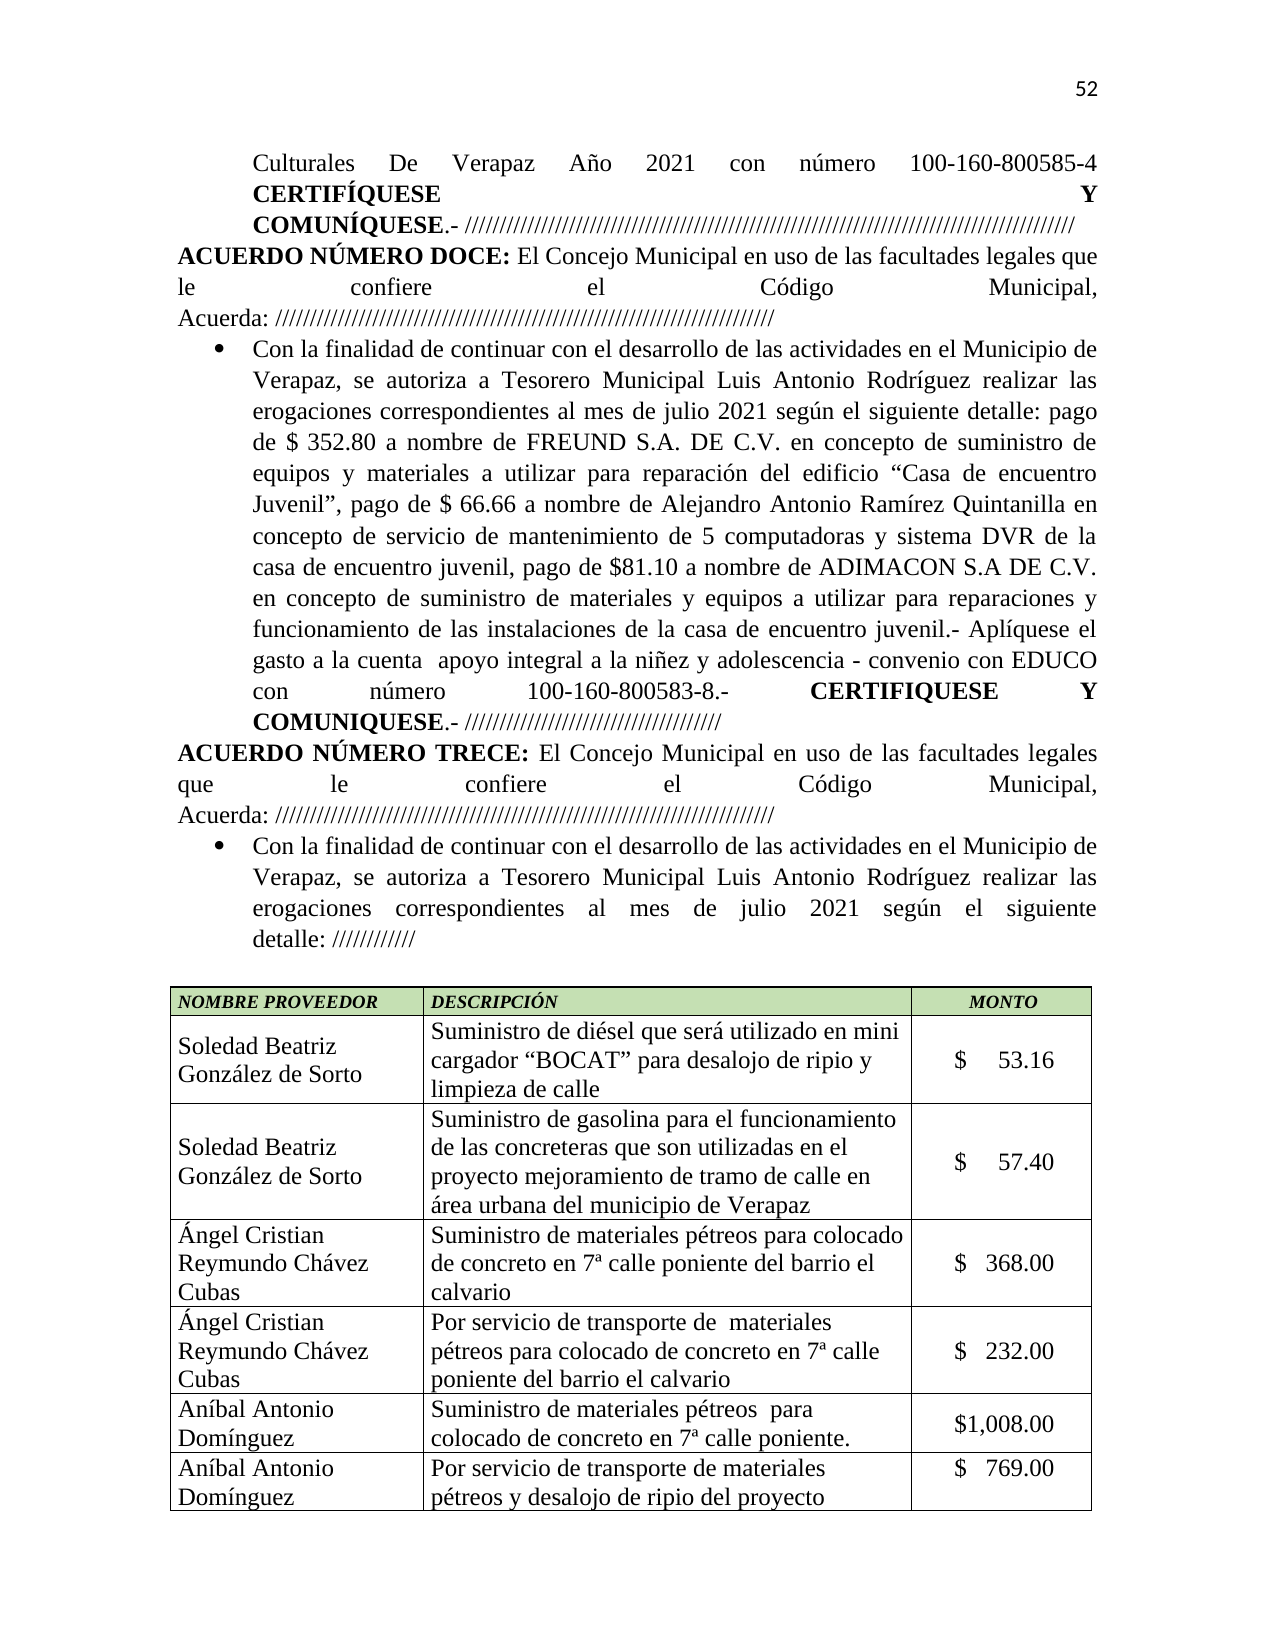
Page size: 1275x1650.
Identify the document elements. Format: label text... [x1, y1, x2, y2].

table_header NOMBRE PROVEEDOR [171, 988, 423, 1015]
table_cell $ 769.00 [912, 1453, 1091, 1510]
table_cell Suministro de diésel que será utilizado en mini cargador “BOCAT” para desalojo de ripio y limpieza de calle [424, 1016, 911, 1103]
table_cell Aníbal Antonio Domínguez [171, 1394, 423, 1452]
table_cell Ángel Cristian Reymundo Chávez Cubas [171, 1307, 423, 1393]
table_cell $ 53.16 [912, 1016, 1091, 1103]
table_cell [171, 1453, 423, 1510]
table_cell Suministro de gasolina para el funcionamiento de las concreteras que son utilizadas en el proyecto mejoramiento de tramo de calle en área urbana del municipio de Verapaz [424, 1104, 911, 1219]
table_cell Por servicio de transporte de materiales pétreos para colocado de concreto en 7ª calle poniente del barrio el calvario [424, 1307, 911, 1393]
table_header MONTO [912, 988, 1091, 1015]
table_cell $ 232.00 [912, 1307, 1091, 1393]
table_cell Soledad Beatriz González de Sorto [171, 1104, 423, 1219]
table_cell $1,008.00 [912, 1394, 1091, 1452]
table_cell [424, 1453, 911, 1510]
table_cell Soledad Beatriz González de Sorto [171, 1016, 423, 1103]
table_cell $ 57.40 [912, 1104, 1091, 1219]
list Con la finalidad de continuar con el desarrollo de las actividades en el Municipio de Verapaz, se autoriza a Tesorero Municipal Luis Antonio Rodríguez realizar las erogaciones correspondientes al mes de julio 2021 según el siguiente detalle: pago de $ 352.80 a nombre de FREUND S.A. DE C.V. en concepto de suministro de equipos y materiales a utilizar para reparación del edificio “Casa de encuentro Juvenil”, pago de $ 66.66 a nombre de Alejandro Antonio Ramírez Quintanilla en concepto de servicio de mantenimiento de 5 computadoras y sistema DVR de la casa de encuentro juvenil, pago de $81.10 a nombre de ADIMACON S.A DE C.V. en concepto de suministro de materiales y equipos a utilizar para reparaciones y funcionamiento de las instalaciones de la casa de encuentro juvenil.- Aplíquese el gasto a la cuenta apoyo integral a la niñez y adolescencia - convenio con EDUCO con número 100-160-800583-8.- CERTIFIQUESE Y COMUNIQUESE.- ///////////////////////////////////// [215, 334, 1098, 736]
table_cell $ 368.00 [912, 1220, 1091, 1306]
text ACUERDO NÚMERO DOCE: El Concejo Municipal en uso de las facultades legales que le confiere el Código Municipal, Acuerda: //////////////////////////////////////////////////////////////////////// [177, 241, 1098, 332]
table_cell Suministro de materiales pétreos para colocado de concreto en 7ª calle poniente. [424, 1394, 911, 1452]
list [215, 148, 1098, 238]
text ACUERDO NÚMERO TRECE: El Concejo Municipal en uso de las facultades legales que le confiere el Código Municipal, Acuerda: //////////////////////////////////////////////////////////////////////// [177, 738, 1098, 829]
table_cell Suministro de materiales pétreos para colocado de concreto en 7ª calle poniente del barrio el calvario [424, 1220, 911, 1306]
list Con la finalidad de continuar con el desarrollo de las actividades en el Municipio de Verapaz, se autoriza a Tesorero Municipal Luis Antonio Rodríguez realizar las erogaciones correspondientes al mes de julio 2021 según el siguiente detalle: //////////// [215, 831, 1098, 953]
table_header DESCRIPCIÓN [424, 988, 911, 1015]
table_cell Ángel Cristian Reymundo Chávez Cubas [171, 1220, 423, 1306]
